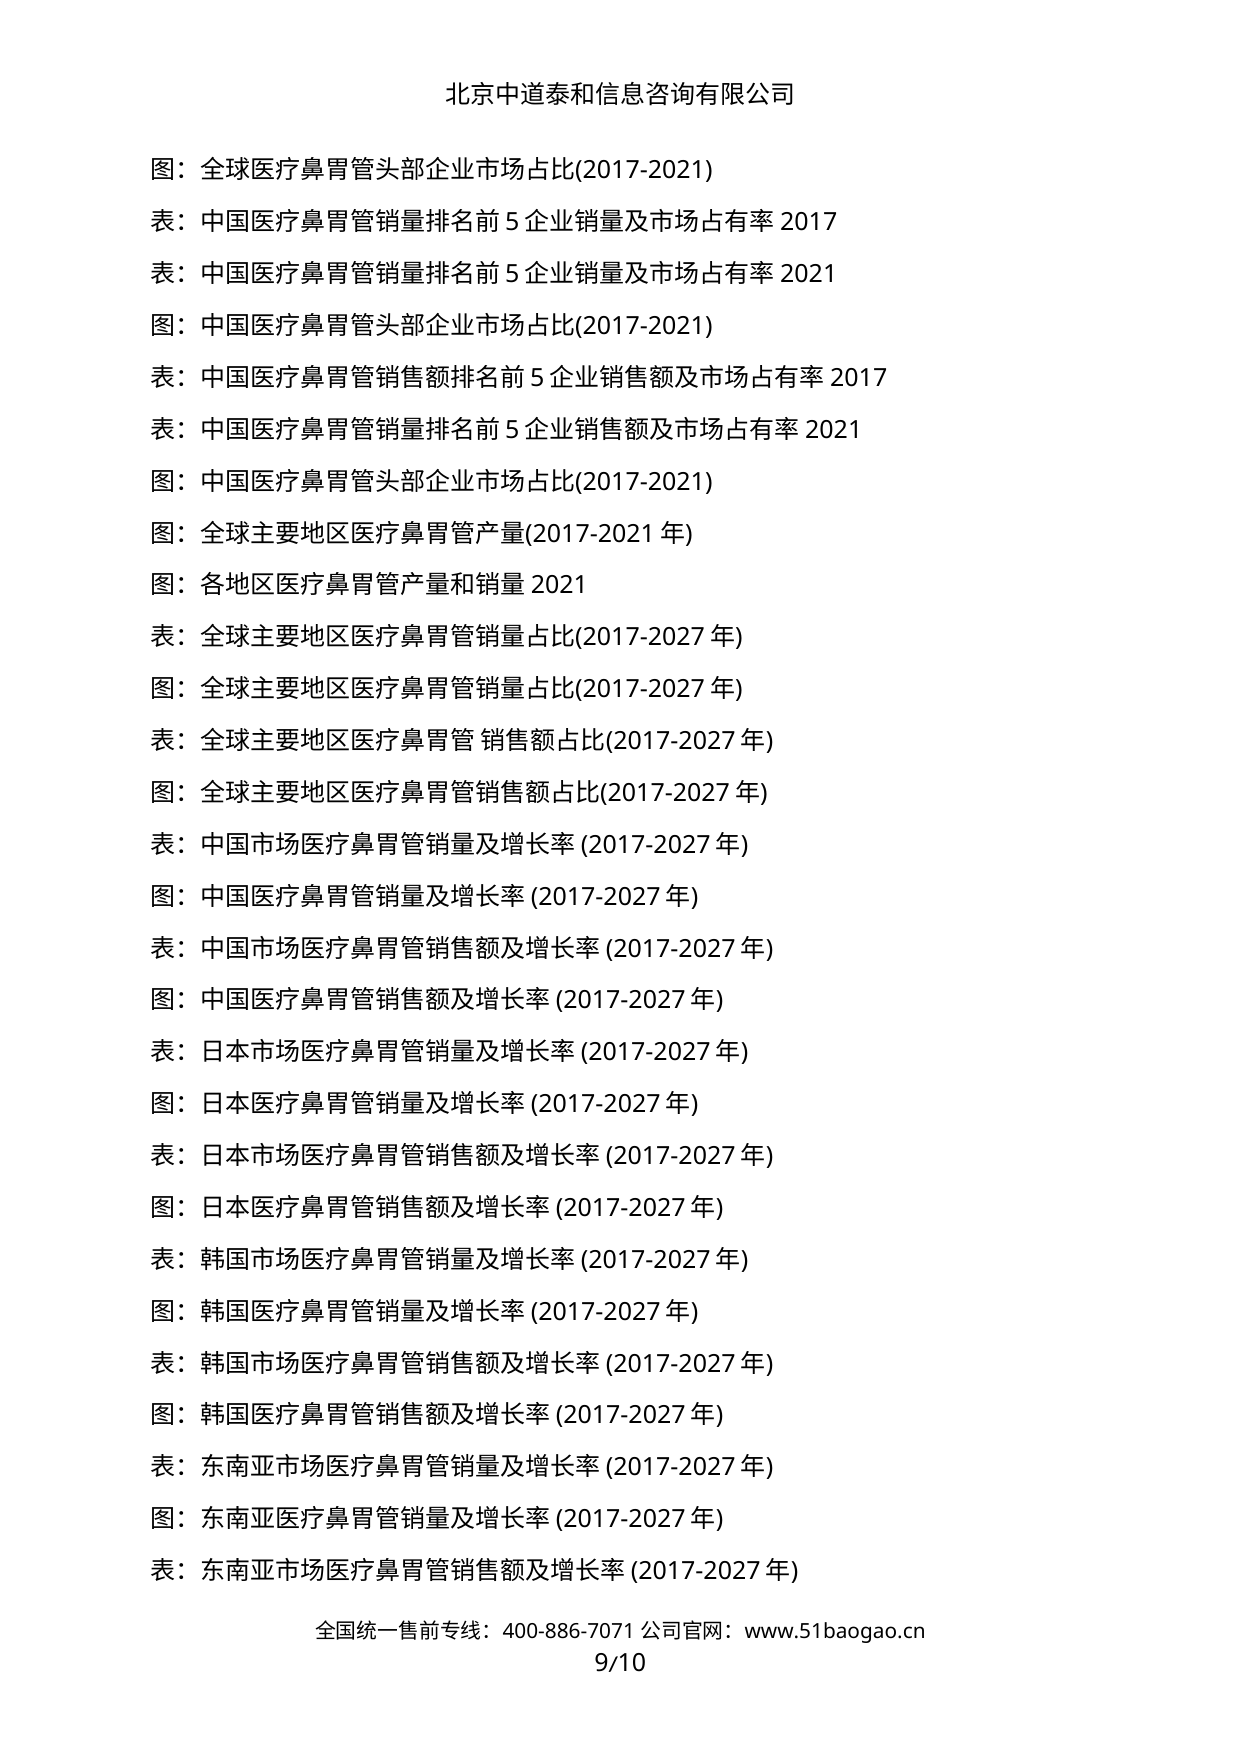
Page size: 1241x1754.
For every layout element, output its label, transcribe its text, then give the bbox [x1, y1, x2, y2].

text 表：中国医疗鼻胃管销量排名前5企业销售额及市场占有率 2021 [150, 409, 1090, 446]
text 表：中国市场医疗鼻胃管销售额及增长率 (2017-2027年) [150, 928, 1090, 964]
text 图：日本医疗鼻胃管销量及增长率 (2017-2027年) [150, 1084, 1090, 1120]
text 图：韩国医疗鼻胃管销量及增长率 (2017-2027年) [150, 1291, 1090, 1327]
text 表：中国医疗鼻胃管销量排名前5企业销量及市场占有率 2017 [150, 202, 1090, 238]
text 表：中国医疗鼻胃管销售额排名前5企业销售额及市场占有率 2017 [150, 357, 1090, 394]
text 图：全球主要地区医疗鼻胃管产量(2017-2021年) [150, 513, 1090, 549]
text 图：韩国医疗鼻胃管销售额及增长率 (2017-2027年) [150, 1395, 1090, 1431]
text 表：东南亚市场医疗鼻胃管销量及增长率 (2017-2027年) [150, 1447, 1090, 1483]
text 图：中国医疗鼻胃管销量及增长率 (2017-2027年) [150, 876, 1090, 912]
text 表：全球主要地区医疗鼻胃管销量占比(2017-2027年) [150, 617, 1090, 653]
text 表：日本市场医疗鼻胃管销量及增长率 (2017-2027年) [150, 1032, 1090, 1068]
text 图：日本医疗鼻胃管销售额及增长率 (2017-2027年) [150, 1187, 1090, 1224]
text 表：韩国市场医疗鼻胃管销售额及增长率 (2017-2027年) [150, 1343, 1090, 1379]
text 图：中国医疗鼻胃管头部企业市场占比(2017-2021) [150, 461, 1090, 497]
text 图：中国医疗鼻胃管头部企业市场占比(2017-2021) [150, 306, 1090, 342]
text 图：全球主要地区医疗鼻胃管销量占比(2017-2027年) [150, 669, 1090, 705]
text 图：全球主要地区医疗鼻胃管销售额占比(2017-2027年) [150, 772, 1090, 809]
text 表：日本市场医疗鼻胃管销售额及增长率 (2017-2027年) [150, 1136, 1090, 1172]
text 表：全球主要地区医疗鼻胃管 销售额占比(2017-2027年) [150, 721, 1090, 757]
text 表：东南亚市场医疗鼻胃管销售额及增长率 (2017-2027年) [150, 1551, 1090, 1587]
text 图：各地区医疗鼻胃管产量和销量 2021 [150, 565, 1090, 601]
text 表：中国医疗鼻胃管销量排名前5企业销量及市场占有率 2021 [150, 254, 1090, 290]
text 图：全球医疗鼻胃管头部企业市场占比(2017-2021) [150, 150, 1090, 186]
text 表：韩国市场医疗鼻胃管销量及增长率 (2017-2027年) [150, 1239, 1090, 1276]
text 表：中国市场医疗鼻胃管销量及增长率 (2017-2027年) [150, 824, 1090, 861]
text 图：中国医疗鼻胃管销售额及增长率 (2017-2027年) [150, 980, 1090, 1016]
text 图：东南亚医疗鼻胃管销量及增长率 (2017-2027年) [150, 1499, 1090, 1535]
